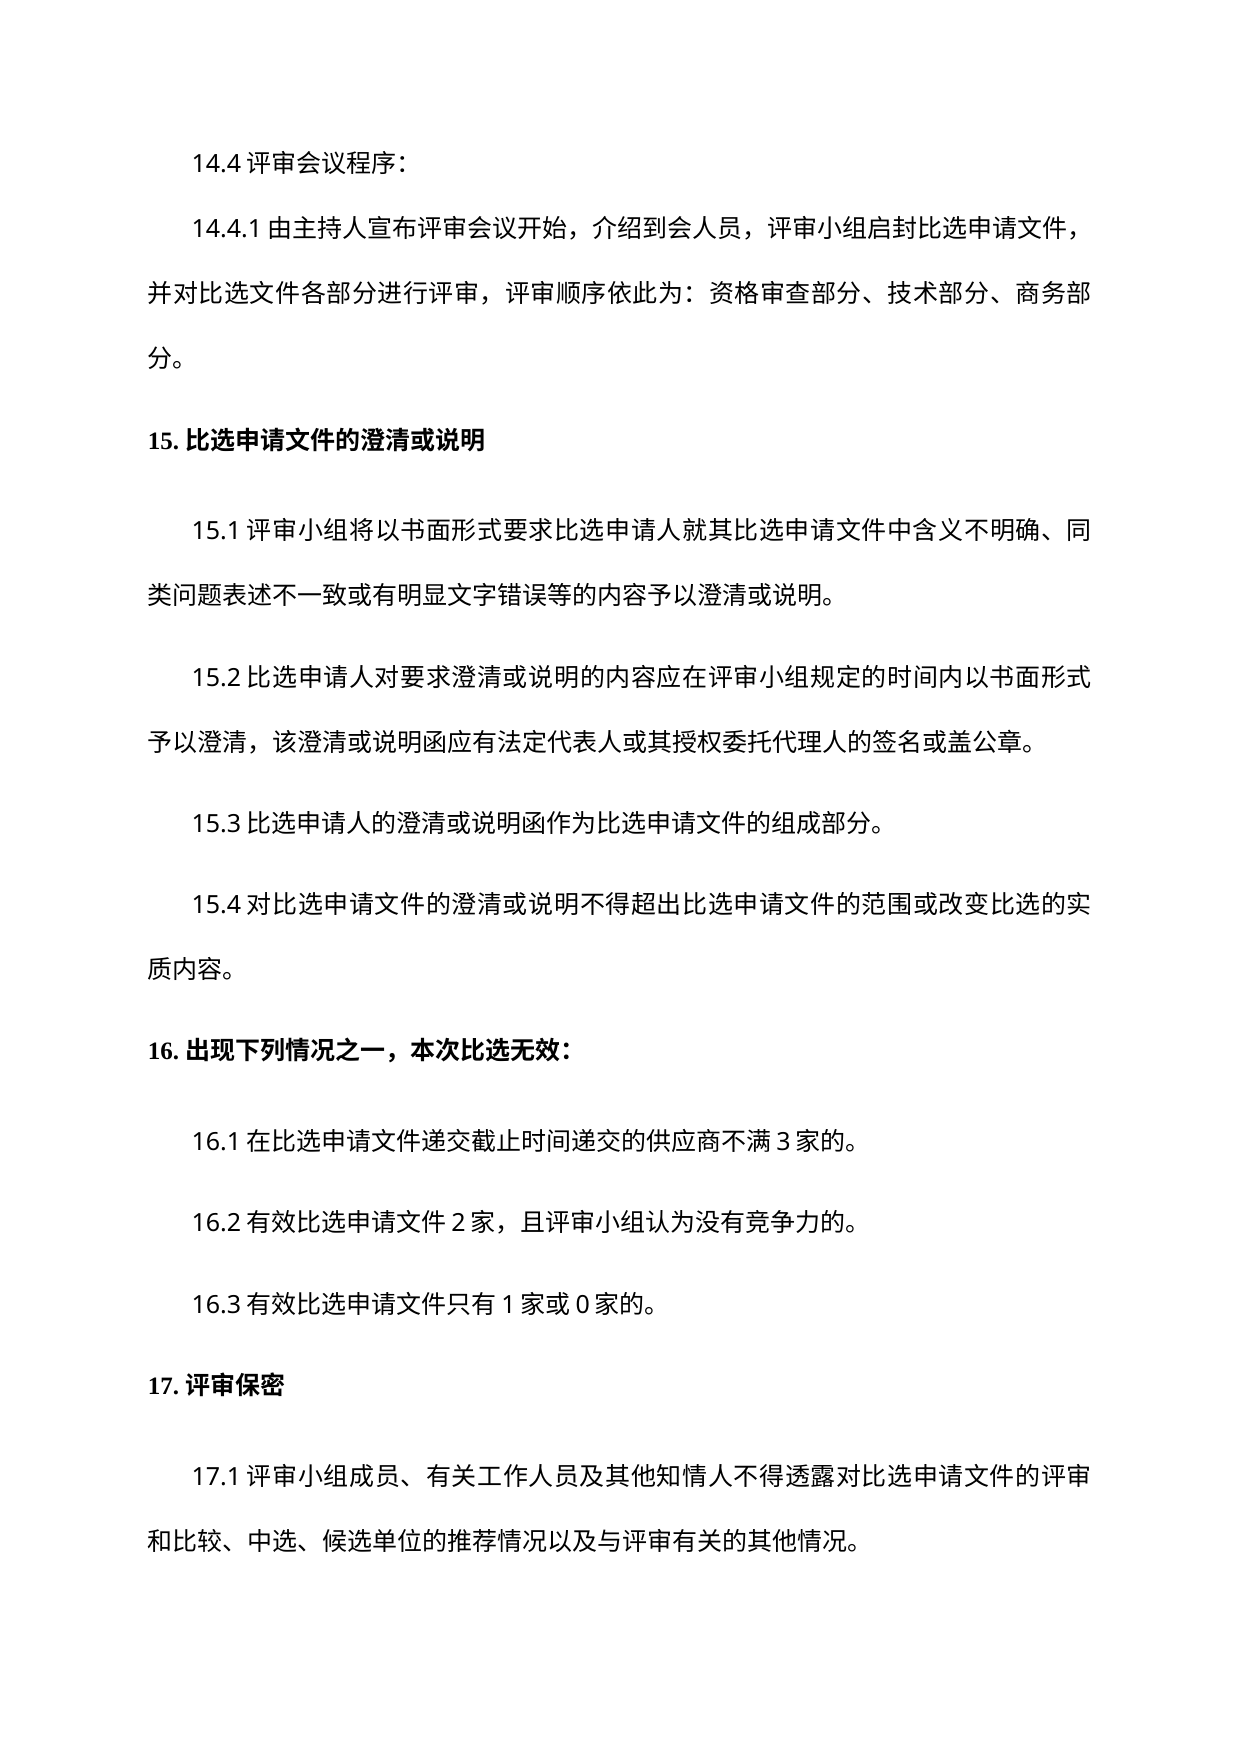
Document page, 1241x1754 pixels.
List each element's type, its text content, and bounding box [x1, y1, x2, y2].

subtitle 17. 评审保密 [148, 1351, 1092, 1416]
text 15.2比选申请人对要求澄清或说明的内容应在评审小组规定的时间内以书面形式予以澄清，该澄清或说明函应有法定代表人或其授权委托代理人的签名或盖公章。 [148, 643, 1092, 773]
text 14.4评审会议程序： [148, 129, 1092, 194]
text 16.1在比选申请文件递交截止时间递交的供应商不满3家的。 [148, 1107, 1092, 1172]
text 17.1评审小组成员、有关工作人员及其他知情人不得透露对比选申请文件的评审和比较、中选、候选单位的推荐情况以及与评审有关的其他情况。 [148, 1442, 1092, 1572]
subtitle 16. 出现下列情况之一，本次比选无效： [148, 1016, 1092, 1081]
text 15.1评审小组将以书面形式要求比选申请人就其比选申请文件中含义不明确、同类问题表述不一致或有明显文字错误等的内容予以澄清或说明。 [148, 496, 1092, 626]
text 14.4.1由主持人宣布评审会议开始，介绍到会人员，评审小组启封比选申请文件，并对比选文件各部分进行评审，评审顺序依此为：资格审查部分、技术部分、商务部分。 [148, 194, 1092, 389]
text 15.4对比选申请文件的澄清或说明不得超出比选申请文件的范围或改变比选的实质内容。 [148, 870, 1092, 1000]
subtitle 15. 比选申请文件的澄清或说明 [148, 406, 1092, 471]
text 16.2有效比选申请文件2家，且评审小组认为没有竞争力的。 [148, 1188, 1092, 1253]
text 15.3比选申请人的澄清或说明函作为比选申请文件的组成部分。 [148, 789, 1092, 854]
text 16.3有效比选申请文件只有1家或0家的。 [148, 1270, 1092, 1335]
